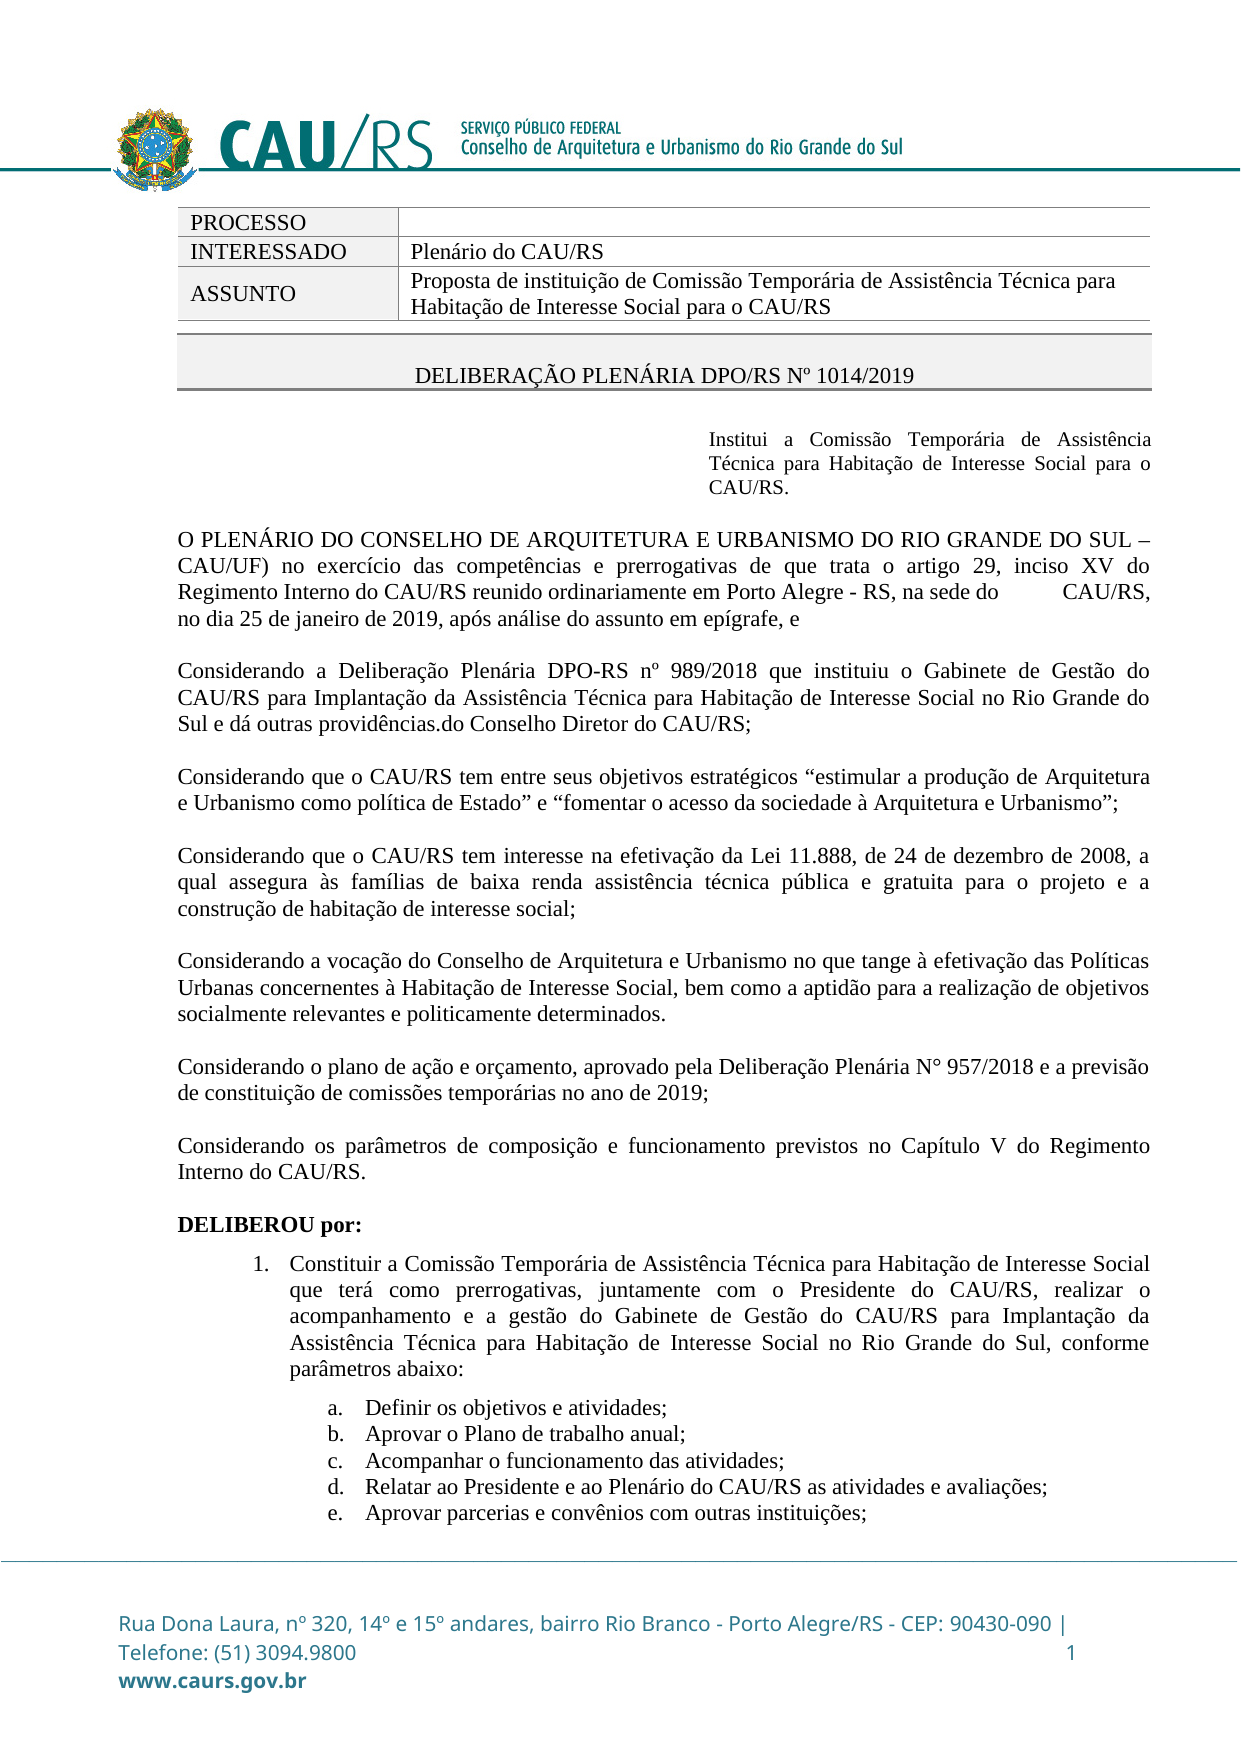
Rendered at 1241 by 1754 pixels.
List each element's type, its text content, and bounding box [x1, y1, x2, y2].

list Aprovar o Plano de trabalho anual; [327, 1420, 1152, 1447]
table_cell INTERESSADO [178, 237, 398, 266]
text Considerando o plano de ação e orçamento, aprovado pela Deliberação Plenária N° 957/2018 e a previsão de constituição de comissões temporárias no ano de 2019; [177, 1053, 1152, 1106]
text DELIBEROU por: [177, 1211, 1152, 1237]
text Considerando a Deliberação Plenária DPO-RS nº 989/2018 que instituiu o Gabinete de Gestão do CAU/RS para Implantação da Assistência Técnica para Habitação de Interesse Social no Rio Grande do Sul e dá outras providências.do Conselho Diretor do CAU/RS; [177, 657, 1152, 737]
table_cell Plenário do CAU/RS [399, 237, 1150, 266]
list Acompanhar o funcionamento das atividades; [327, 1447, 1152, 1473]
text Considerando a vocação do Conselho de Arquitetura e Urbanismo no que tange à efetivação das Políticas Urbanas concernentes à Habitação de Interesse Social, bem como a aptidão para a realização de objetivos socialmente relevantes e politicamente determinados. [177, 947, 1152, 1026]
list Aprovar parcerias e convênios com outras instituições; [327, 1499, 1152, 1526]
text O PLENÁRIO DO CONSELHO DE ARQUITETURA E URBANISMO DO RIO GRANDE DO SUL – CAU/UF) no exercício das competências e prerrogativas de que trata o artigo 29, inciso XV do Regimento Interno do CAU/RS reunido ordinariamente em Porto Alegre - RS, na sede do CAU/RS, no dia 25 de janeiro de 2019, após análise do assunto em epígrafe, e [177, 526, 1152, 631]
text Considerando os parâmetros de composição e funcionamento previstos no Capítulo V do Regimento Interno do CAU/RS. [177, 1132, 1152, 1184]
list Relatar ao Presidente e ao Plenário do CAU/RS as atividades e avaliações; [327, 1473, 1152, 1499]
table_cell Proposta de instituição de Comissão Temporária de Assistência Técnica para Habitação de Interesse Social para o CAU/RS [399, 267, 1150, 319]
text Considerando que o CAU/RS tem entre seus objetivos estratégicos “estimular a produção de Arquitetura e Urbanismo como política de Estado” e “fomentar o acesso da sociedade à Arquitetura e Urbanismo”; [177, 763, 1152, 816]
text DELIBERAÇÃO PLENÁRIA DPO/RS Nº 1014/2019 [177, 335, 1152, 388]
list Constituir a Comissão Temporária de Assistência Técnica para Habitação de Interesse Social que terá como prerrogativas, juntamente com o Presidente do CAU/RS, realizar o acompanhamento e a gestão do Gabinete de Gestão do CAU/RS para Implantação da Assistência Técnica para Habitação de Interesse Social no Rio Grande do Sul, conforme parâmetros abaixo: [252, 1250, 1152, 1382]
picture [0, 42, 1241, 202]
text Institui a Comissão Temporária de Assistência Técnica para Habitação de Interesse Social para o CAU/RS. [709, 427, 1152, 499]
table_header [399, 208, 1150, 236]
table_cell ASSUNTO [178, 267, 398, 319]
text Considerando que o CAU/RS tem interesse na efetivação da Lei 11.888, de 24 de dezembro de 2008, a qual assegura às famílias de baixa renda assistência técnica pública e gratuita para o projeto e a construção de habitação de interesse social; [177, 842, 1152, 921]
table_header PROCESSO [178, 208, 398, 236]
list Definir os objetivos e atividades; [327, 1394, 1152, 1420]
